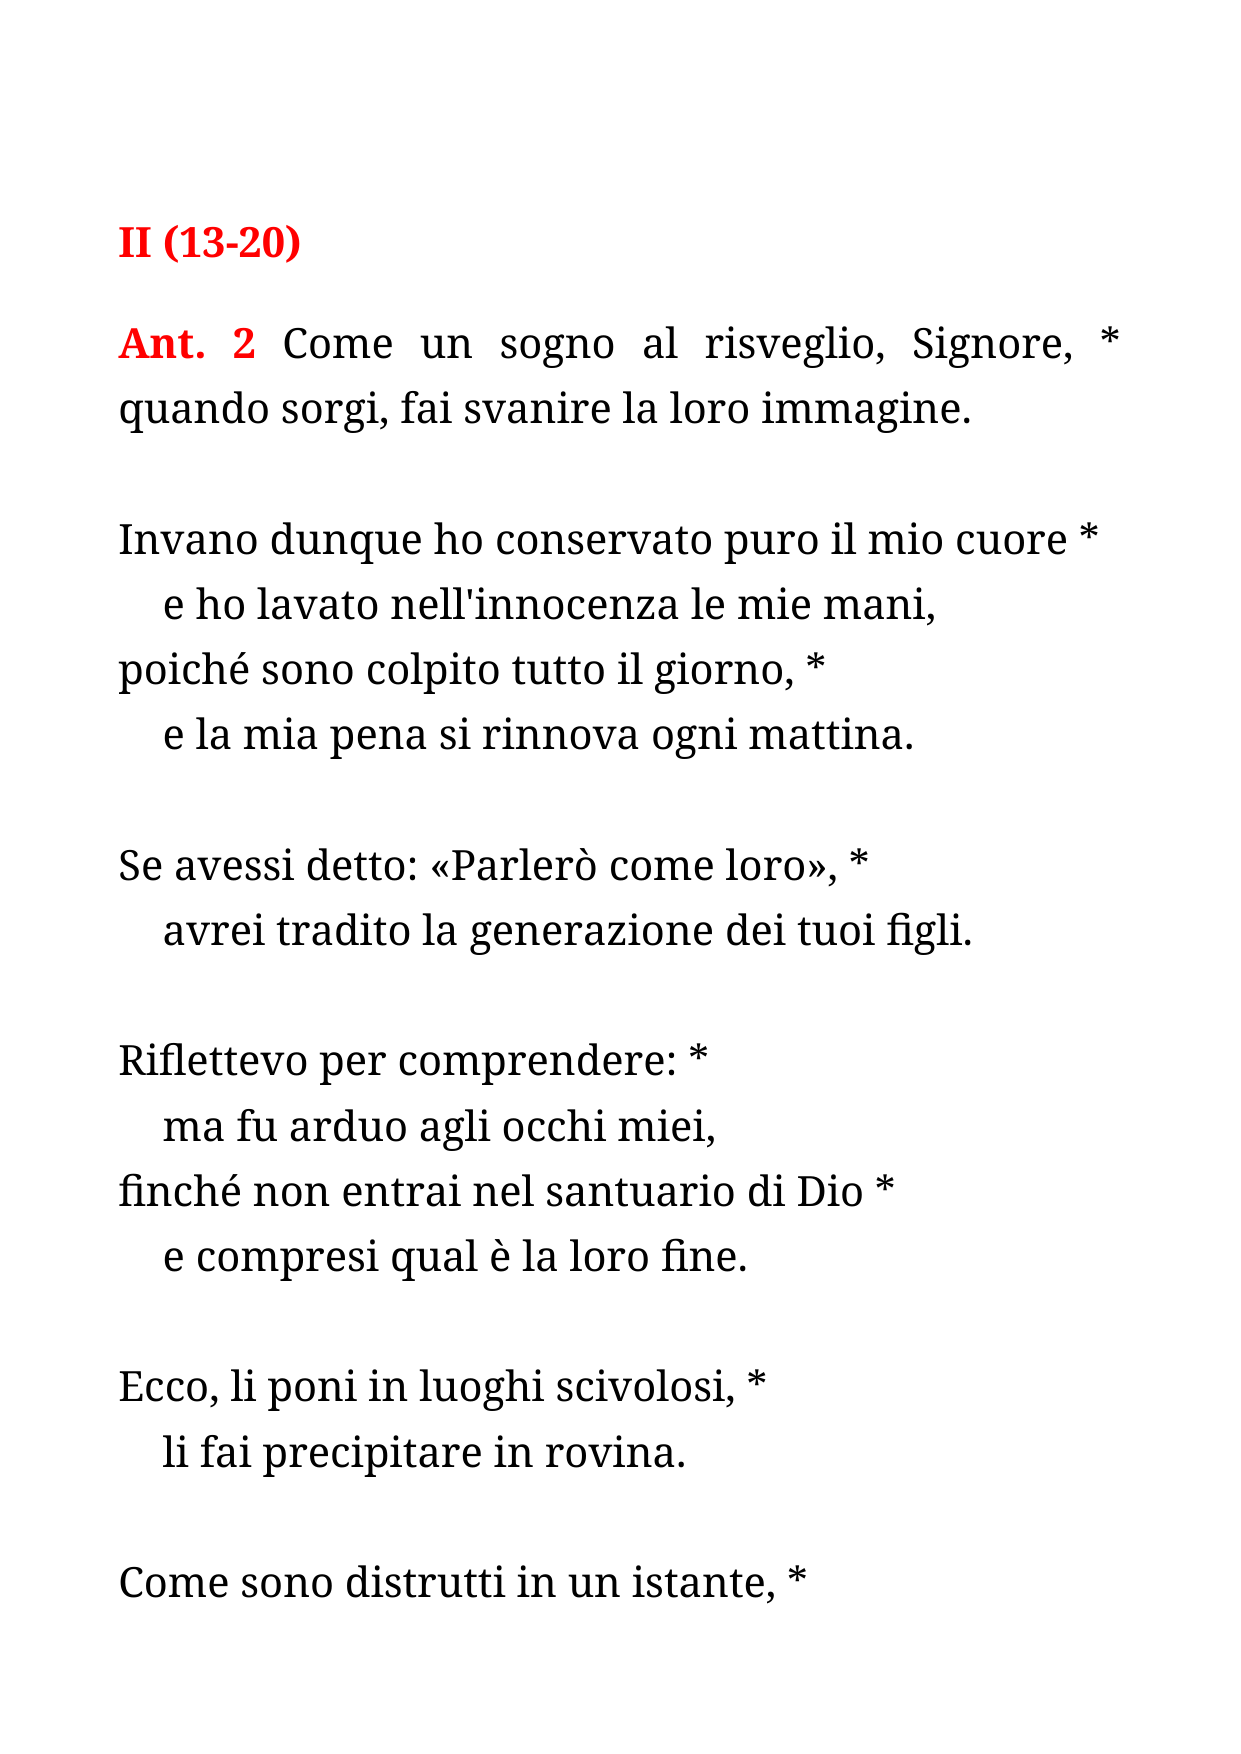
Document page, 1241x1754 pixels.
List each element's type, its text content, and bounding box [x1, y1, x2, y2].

text poiché sono colpito tutto il giorno, * [118, 640, 1122, 697]
text II (13-20) [118, 213, 1122, 269]
text e la mia pena si rinnova ogni mattina. [118, 705, 1122, 762]
text Riflettevo per comprendere: * [118, 1031, 1122, 1088]
text e compresi qual è la loro fine. [118, 1227, 1122, 1284]
text li fai precipitare in rovina. [118, 1422, 1122, 1479]
text ma fu arduo agli occhi miei, [118, 1096, 1122, 1153]
text finché non entrai nel santuario di Dio * [118, 1162, 1122, 1218]
text Ecco, li poni in luoghi scivolosi, * [118, 1357, 1122, 1414]
text Ant. 2 Come un sogno al risveglio, Signore, * quando sorgi, fai svanire la loro immagine. [118, 314, 1122, 436]
text Invano dunque ho conservato puro il mio cuore * [118, 509, 1122, 566]
text avrei tradito la generazione dei tuoi figli. [118, 901, 1122, 958]
text Se avessi detto: «Parlerò come loro», * [118, 836, 1122, 892]
text Come sono distrutti in un istante, * [118, 1553, 1122, 1610]
text e ho lavato nell'innocenza le mie mani, [118, 575, 1122, 632]
